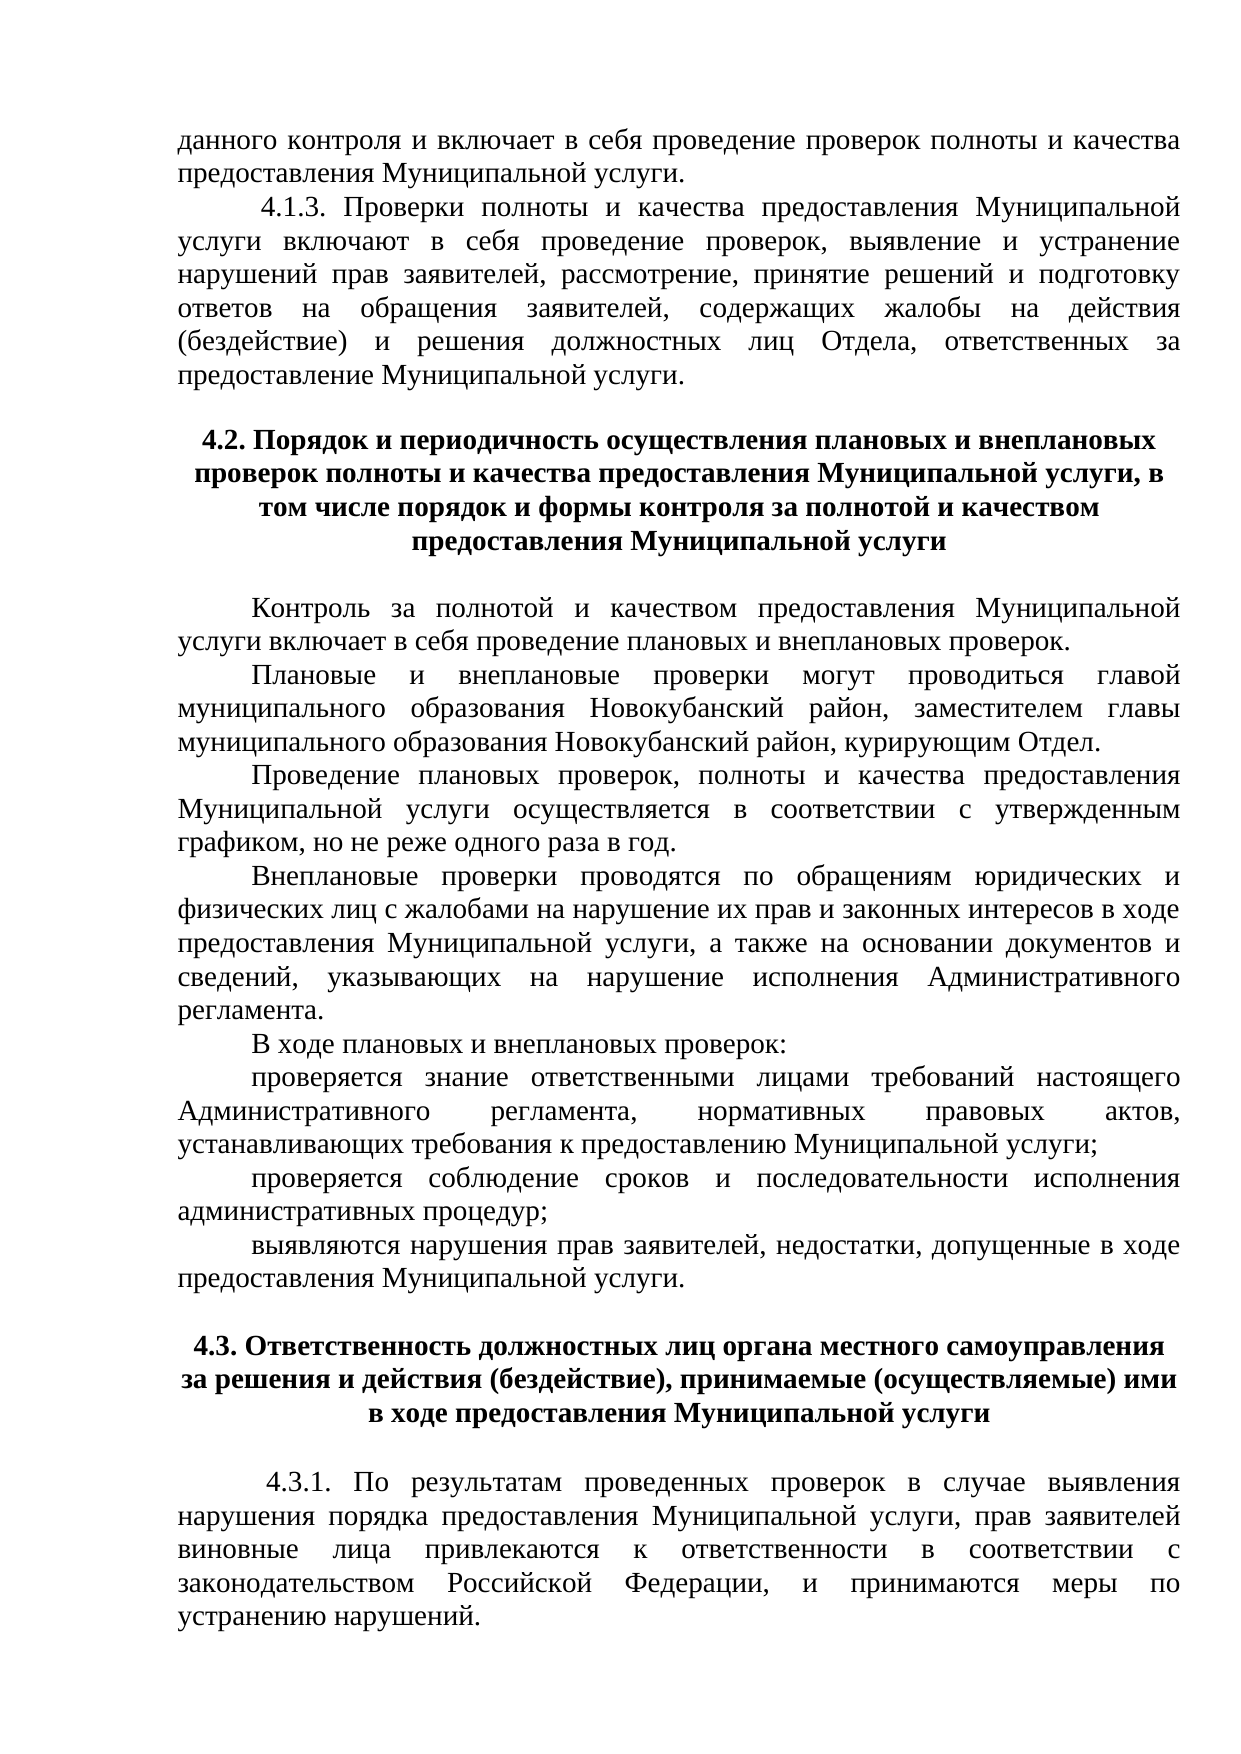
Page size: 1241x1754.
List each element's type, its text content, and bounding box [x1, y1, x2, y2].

text В ходе плановых и внеплановых проверок: [177, 1026, 1181, 1059]
text 4.1.3. Проверки полноты и качества предоставления Муниципальной услуги включают в себя проведение проверок, выявление и устранение нарушений прав заявителей, рассмотрение, принятие решений и подготовку ответов на обращения заявителей, содержащих жалобы на действия (бездействие) и решения должностных лиц Отдела, ответственных за предоставление Муниципальной услуги. [177, 189, 1181, 390]
text Внеплановые проверки проводятся по обращениям юридических и физических лиц с жалобами на нарушение их прав и законных интересов в ходе предоставления Муниципальной услуги, а также на основании документов и сведений, указывающих на нарушение исполнения Административного регламента. [177, 858, 1181, 1026]
text Контроль за полнотой и качеством предоставления Муниципальной услуги включает в себя проведение плановых и внеплановых проверок. [177, 590, 1181, 657]
text 4.2. Порядок и периодичность осуществления плановых и внеплановых проверок полноты и качества предоставления Муниципальной услуги, в том числе порядок и формы контроля за полнотой и качеством предоставления Муниципальной услуги [177, 422, 1181, 556]
text Плановые и внеплановые проверки могут проводиться главой муниципального образования Новокубанский район, заместителем главы муниципального образования Новокубанский район, курирующим Отдел. [177, 657, 1181, 757]
text Проведение плановых проверок, полноты и качества предоставления Муниципальной услуги осуществляется в соответствии с утвержденным графиком, но не реже одного раза в год. [177, 757, 1181, 858]
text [177, 122, 1181, 189]
text проверяется соблюдение сроков и последовательности исполнения административных процедур; [177, 1160, 1181, 1227]
text 4.3. Ответственность должностных лиц органа местного самоуправления за решения и действия (бездействие), принимаемые (осуществляемые) ими в ходе предоставления Муниципальной услуги [177, 1328, 1181, 1428]
text 4.3.1. По результатам проведенных проверок в случае выявления нарушения порядка предоставления Муниципальной услуги, прав заявителей виновные лица привлекаются к ответственности в соответствии с законодательством Российской Федерации, и принимаются меры по устранению нарушений. [177, 1464, 1181, 1632]
text проверяется знание ответственными лицами требований настоящего Административного регламента, нормативных правовых актов, устанавливающих требования к предоставлению Муниципальной услуги; [177, 1059, 1181, 1160]
text выявляются нарушения прав заявителей, недостатки, допущенные в ходе предоставления Муниципальной услуги. [177, 1227, 1181, 1294]
